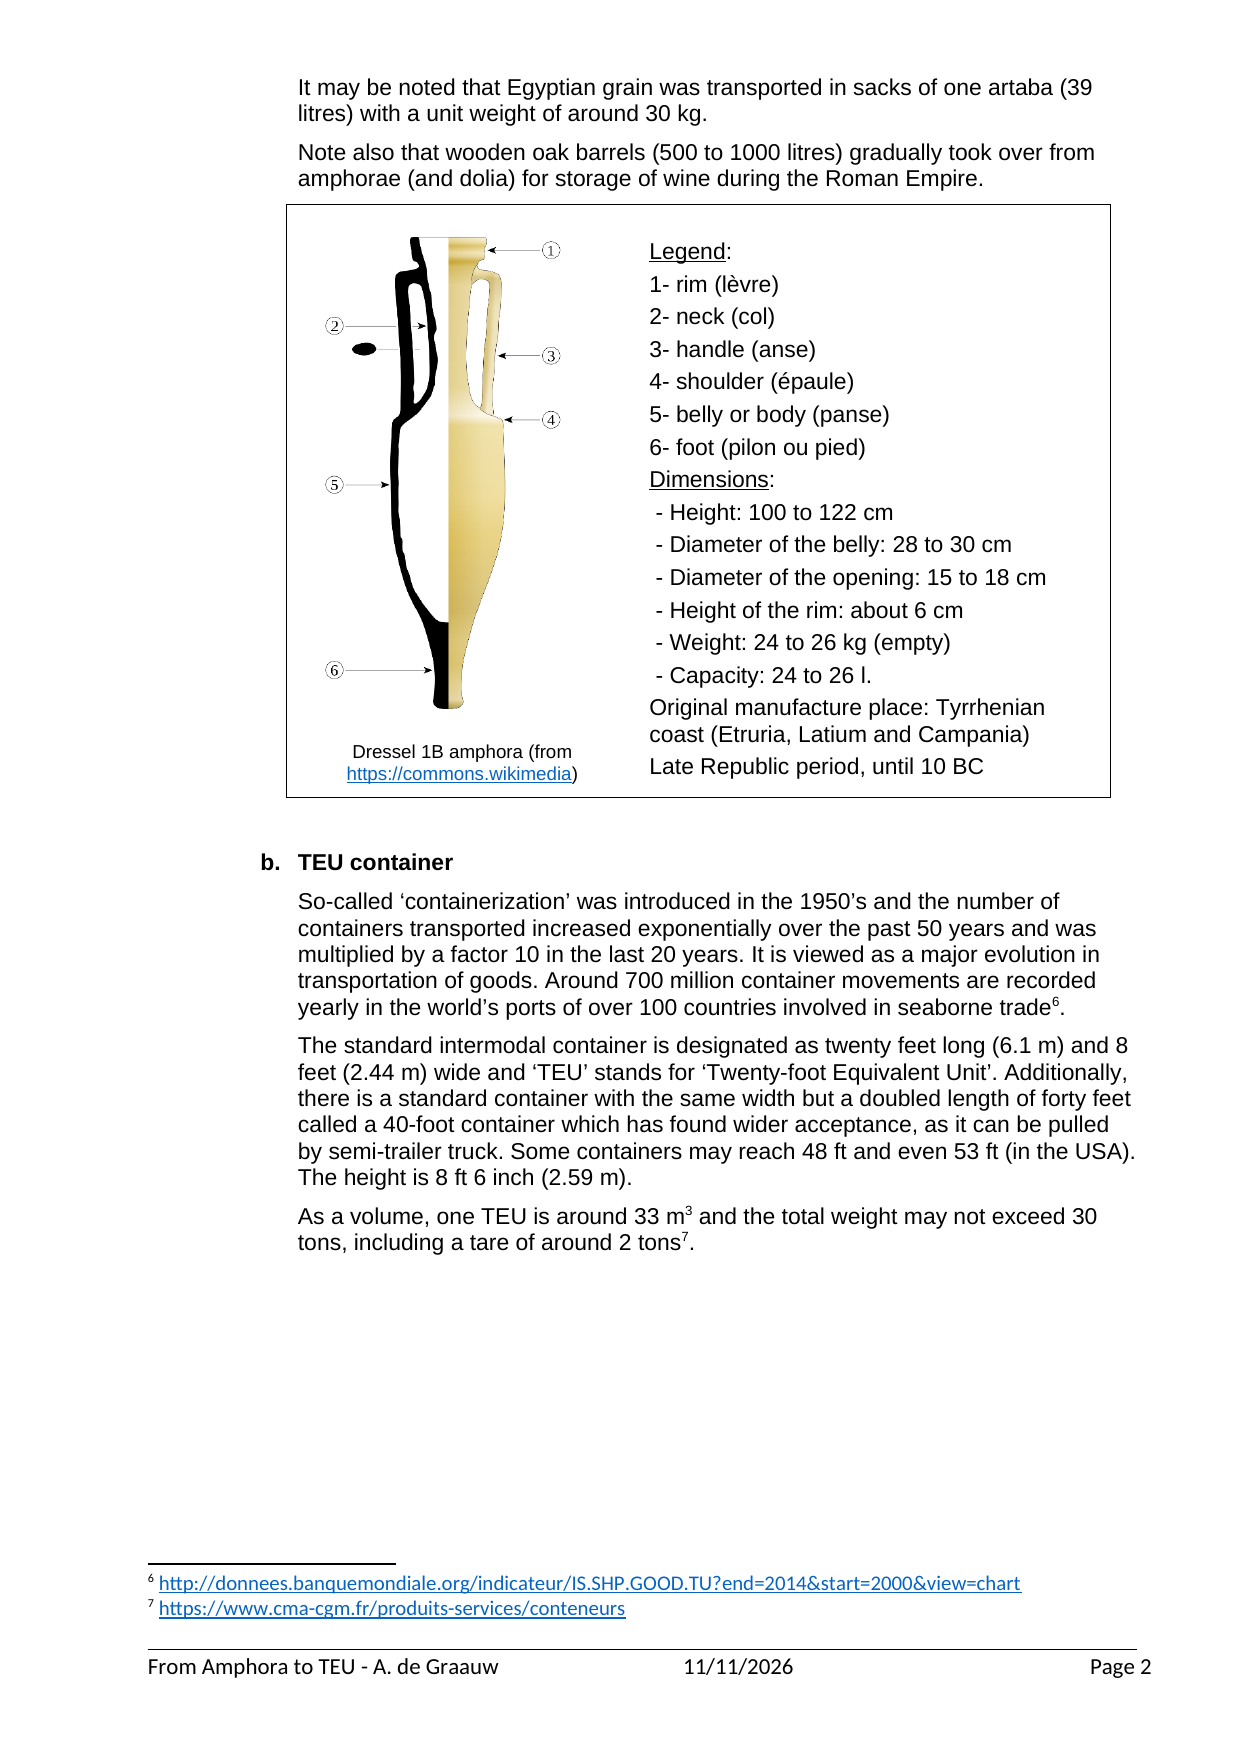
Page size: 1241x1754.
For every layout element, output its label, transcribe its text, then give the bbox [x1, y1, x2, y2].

text As a volume, one TEU is around 33 m3 and the total weight may not exceed 30 tons, including a tare of around 2 tons. [298, 1203, 1137, 1256]
table_header Dressel 1B amphora (from https://commons.wikimedia) [287, 205, 638, 797]
text Note also that wooden oak barrels (500 to 1000 litres) gradually took over from amphorae (and dolia) for storage of wine during the Roman Empire. [298, 139, 1137, 192]
text It may be noted that Egyptian grain was transported in sacks of one artaba (39 litres) with a unit weight of around 30 kg. [298, 74, 1137, 127]
picture [297, 217, 596, 729]
table_header Legend: 1- rim (lèvre) 2- neck (col) 3- handle (anse) 4- shoulder (épaule) 5- belly or body (panse) 6- foot (pilon ou pied) Dimensions: - Height: 100 to 122 cm - Diameter of the belly: 28 to 30 cm - Diameter of the opening: 15 to 18 cm - Height of the rim: about 6 cm - Weight: 24 to 26 kg (empty) - Capacity: 24 to 26 l. Original manufacture place: Tyrrhenian coast (Etruria, Latium and Campania) Late Republic period, until 10 BC [638, 205, 1110, 797]
text So-called ‘containerization’ was introduced in the 1950’s and the number of containers transported increased exponentially over the past 50 years and was multiplied by a factor 10 in the last 20 years. It is viewed as a major evolution in transportation of goods. Around 700 million container movements are recorded yearly in the world’s ports of over 100 countries involved in seaborne trade. [298, 888, 1137, 1020]
list TEU container [260, 849, 1137, 876]
text The standard intermodal container is designated as twenty feet long (6.1 m) and 8 feet (2.44 m) wide and ‘TEU’ stands for ‘Twenty-foot Equivalent Unit’. Additionally, there is a standard container with the same width but a doubled length of forty feet called a 40-foot container which has found wider acceptance, as it can be pulled by semi-trailer truck. Some containers may reach 48 ft and even 53 ft (in the USA). The height is 8 ft 6 inch (2.59 m). [298, 1032, 1137, 1191]
